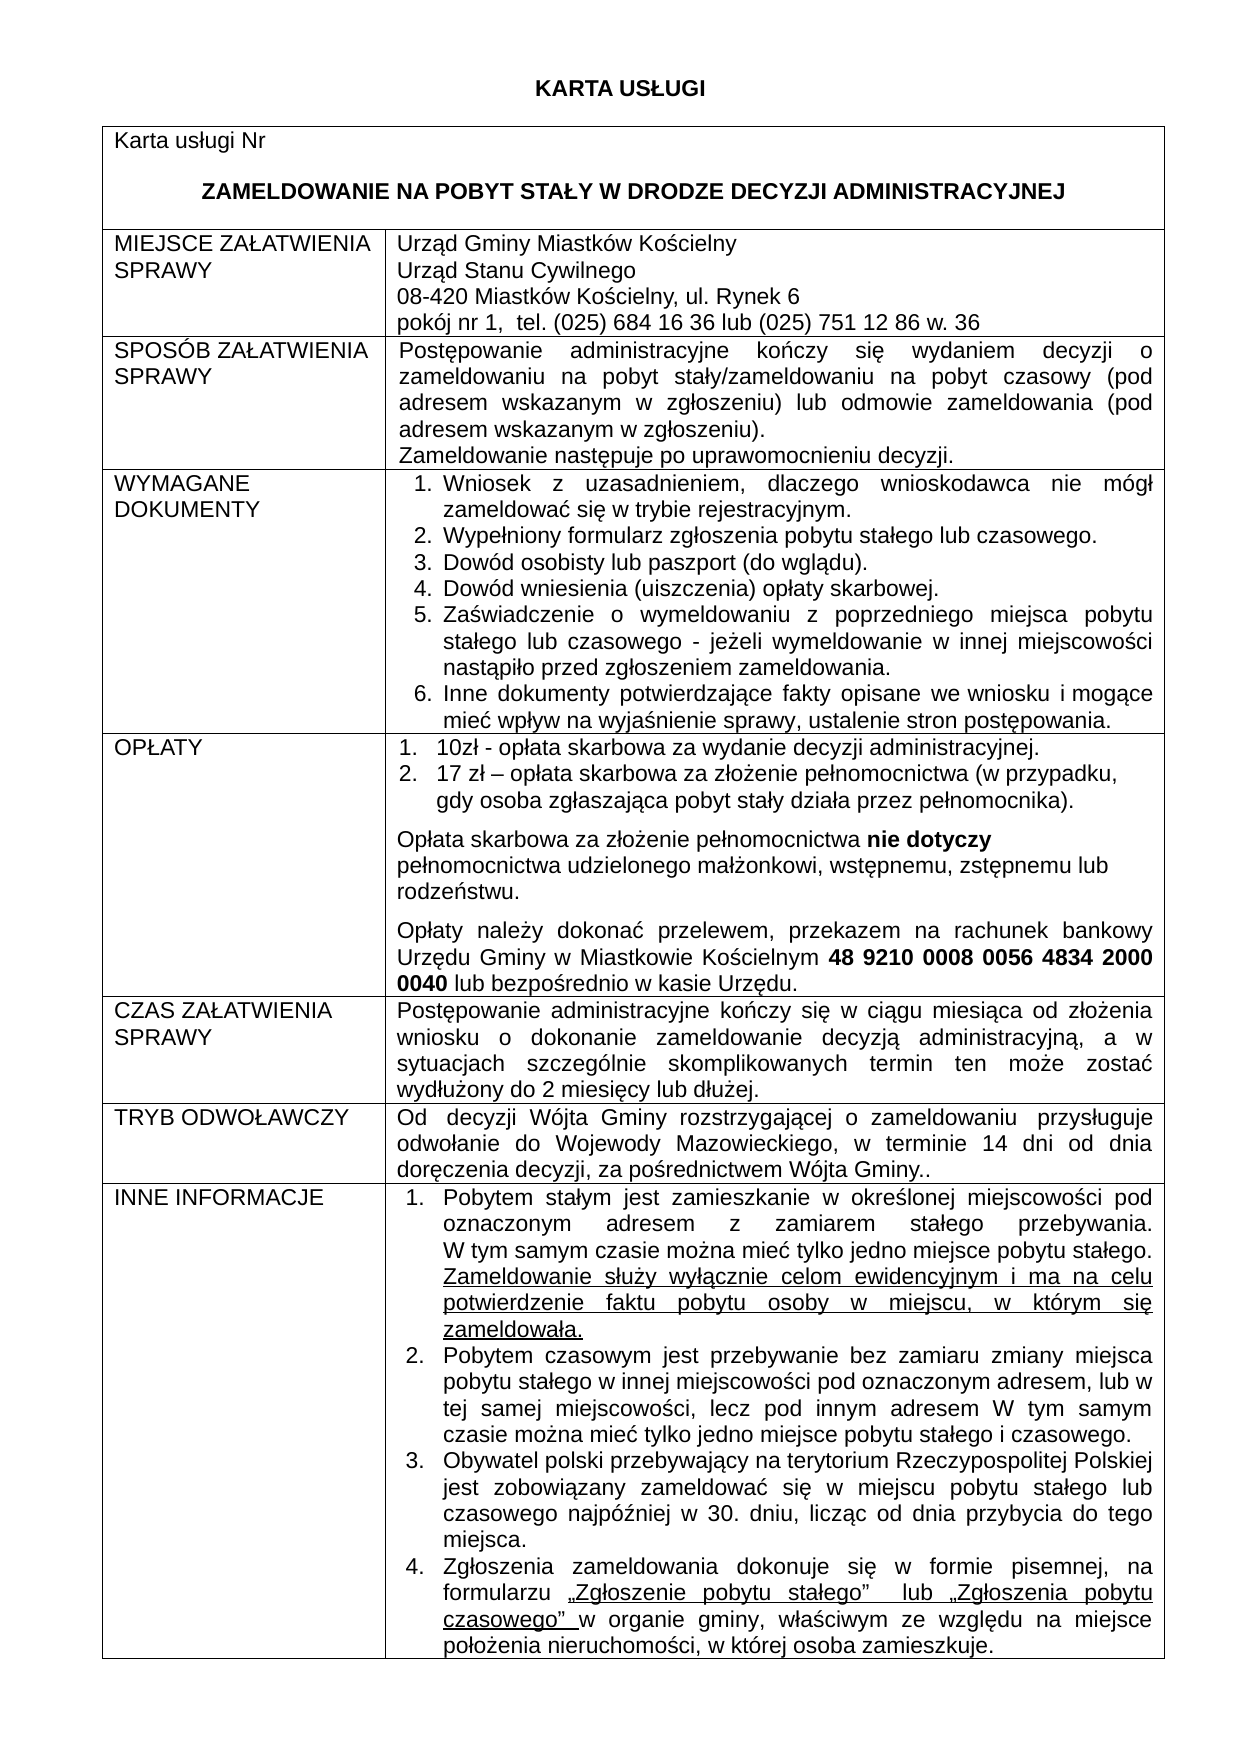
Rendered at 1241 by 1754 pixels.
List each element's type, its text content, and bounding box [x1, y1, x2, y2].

table_cell TRYB ODWOŁAWCZY [103, 1104, 385, 1183]
table_cell Postępowanie administracyjne kończy się wydaniem decyzji o zameldowaniu na pobyt stały/zameldowaniu na pobyt czasowy (pod adresem wskazanym w zgłoszeniu) lub odmowie zameldowania (pod adresem wskazanym w zgłoszeniu). Zameldowanie następuje po uprawomocnieniu decyzji. [386, 337, 1164, 468]
table_cell 10zł - opłata skarbowa za wydanie decyzji administracyjnej. 17 zł – opłata skarbowa za złożenie pełnomocnictwa (w przypadku, gdy osoba zgłaszająca pobyt stały działa przez pełnomocnika). Opłata skarbowa za złożenie pełnomocnictwa nie dotyczy pełnomocnictwa udzielonego małżonkowi, wstępnemu, zstępnemu lub rodzeństwu. Opłaty należy dokonać przelewem, przekazem na rachunek bankowy Urzędu Gminy w Miastkowie Kościelnym 48 9210 0008 0056 4834 2000 0040 lub bezpośrednio w kasie Urzędu. [386, 734, 1164, 996]
table_cell INNE INFORMACJE [103, 1184, 385, 1658]
table_cell OPŁATY [103, 734, 385, 996]
table_header Karta usługi Nr ZAMELDOWANIE NA POBYT STAŁY W DRODZE DECYZJI ADMINISTRACYJNEJ [103, 127, 1164, 229]
table_cell SPOSÓB ZAŁATWIENIA SPRAWY [103, 337, 385, 468]
table_cell MIEJSCE ZAŁATWIENIA SPRAWY [103, 230, 385, 336]
table_cell Urząd Gminy Miastków Kościelny Urząd Stanu Cywilnego 08-420 Miastków Kościelny, ul. Rynek 6 pokój nr 1, tel. (025) 684 16 36 lub (025) 751 12 86 w. 36 [386, 230, 1164, 336]
table_cell Od decyzji Wójta Gminy rozstrzygającej o zameldowaniu przysługuje odwołanie do Wojewody Mazowieckiego, w terminie 14 dni od dnia doręczenia decyzji, za pośrednictwem Wójta Gminy.. [386, 1104, 1164, 1183]
text KARTA USŁUGI [148, 75, 1093, 101]
table_cell WYMAGANE DOKUMENTY [103, 470, 385, 733]
table_cell CZAS ZAŁATWIENIA SPRAWY [103, 997, 385, 1103]
table_cell Wniosek z uzasadnieniem, dlaczego wnioskodawca nie mógł zameldować się w trybie rejestracyjnym. Wypełniony formularz zgłoszenia pobytu stałego lub czasowego. Dowód osobisty lub paszport (do wglądu). Dowód wniesienia (uiszczenia) opłaty skarbowej. Zaświadczenie o wymeldowaniu z poprzedniego miejsca pobytu stałego lub czasowego - jeżeli wymeldowanie w innej miejscowości nastąpiło przed zgłoszeniem zameldowania. Inne dokumenty potwierdzające fakty opisane we wniosku i mogące mieć wpływ na wyjaśnienie sprawy, ustalenie stron postępowania. [386, 470, 1164, 733]
table_cell Postępowanie administracyjne kończy się w ciągu miesiąca od złożenia wniosku o dokonanie zameldowanie decyzją administracyjną, a w sytuacjach szczególnie skomplikowanych termin ten może zostać wydłużony do 2 miesięcy lub dłużej. [386, 997, 1164, 1103]
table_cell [386, 1184, 1164, 1658]
